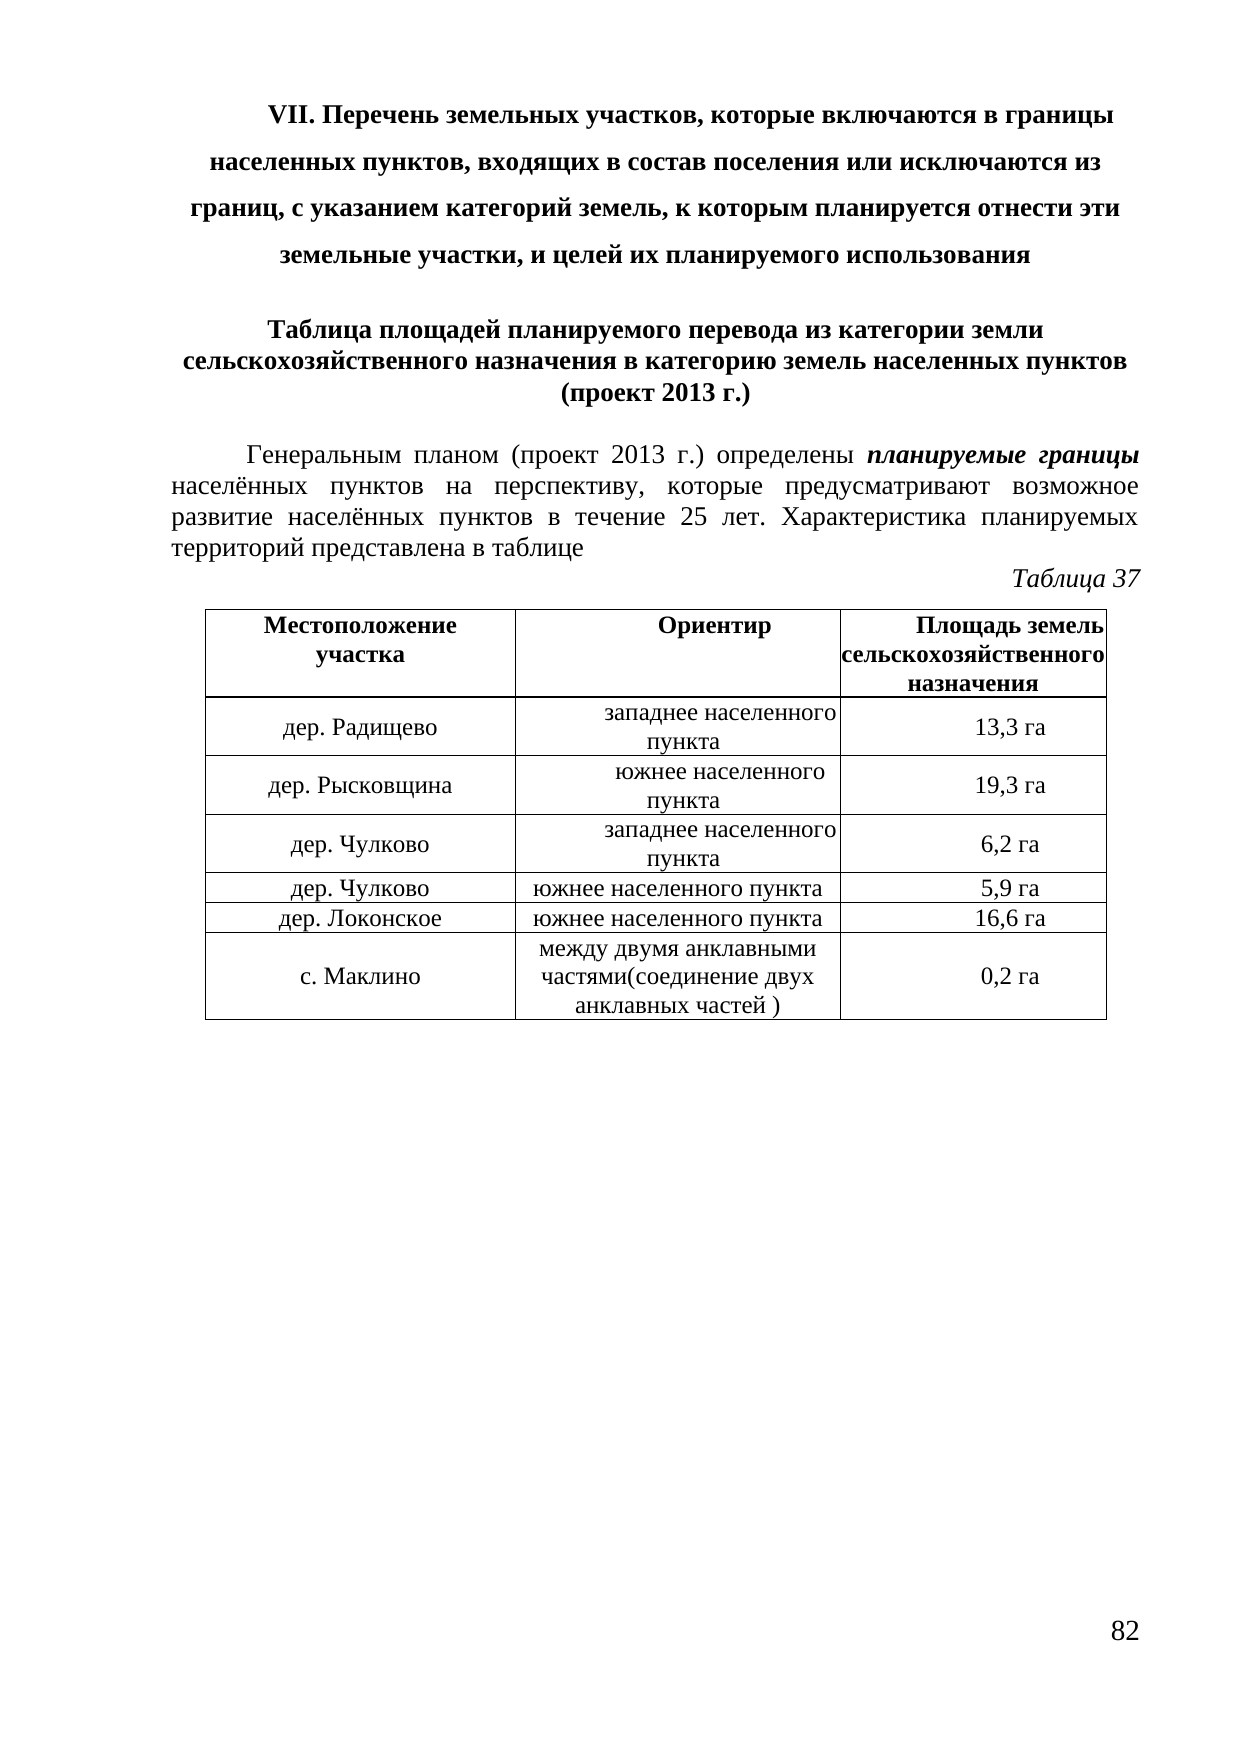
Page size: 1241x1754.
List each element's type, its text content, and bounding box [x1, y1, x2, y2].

table_cell южнее населенного пункта [516, 756, 840, 813]
text Генеральным планом (проект 2013 г.) определены планируемые границы населённых пунктов на перспективу, которые предусматривают возможное развитие населённых пунктов в течение 25 лет. Характеристика планируемых территорий представлена в таблице [171, 438, 1140, 562]
table_cell южнее населенного пункта [516, 873, 840, 902]
table_cell дер. Радищево [206, 698, 515, 755]
text Таблица 37 [171, 562, 1140, 594]
table_cell с. Маклино [206, 933, 515, 1019]
table_cell дер. Чулково [206, 815, 515, 872]
table_cell дер. Локонское [206, 903, 515, 932]
table_cell южнее населенного пункта [516, 903, 840, 932]
table_cell дер. Рысковщина [206, 756, 515, 813]
table_cell [841, 698, 1106, 755]
table_cell дер. Чулково [206, 873, 515, 902]
table_cell западнее населенного пункта [516, 698, 840, 755]
table_cell [841, 903, 1106, 932]
table_cell [841, 933, 1106, 1019]
table_cell [841, 756, 1106, 813]
table_header Местоположение участка [206, 610, 515, 696]
table_cell между двумя анклавными частями(соединение двух анклавных частей ) [516, 933, 840, 1019]
table_cell [841, 873, 1106, 902]
table_cell западнее населенного пункта [516, 815, 840, 872]
table_header Площадь земель сельскохозяйственного назначения [841, 610, 1106, 696]
table_header Ориентир [516, 610, 840, 696]
table_cell [841, 815, 1106, 872]
subtitle VII. Перечень земельных участков, которые включаются в границы населенных пунктов, входящих в состав поселения или исключаются из границ, с указанием категорий земель, к которым планируется отнести эти земельные участки, и целей их планируемого использования [171, 98, 1140, 269]
text Таблица площадей планируемого перевода из категории земли сельскохозяйственного назначения в категорию земель населенных пунктов (проект 2013 г.) [171, 313, 1140, 407]
